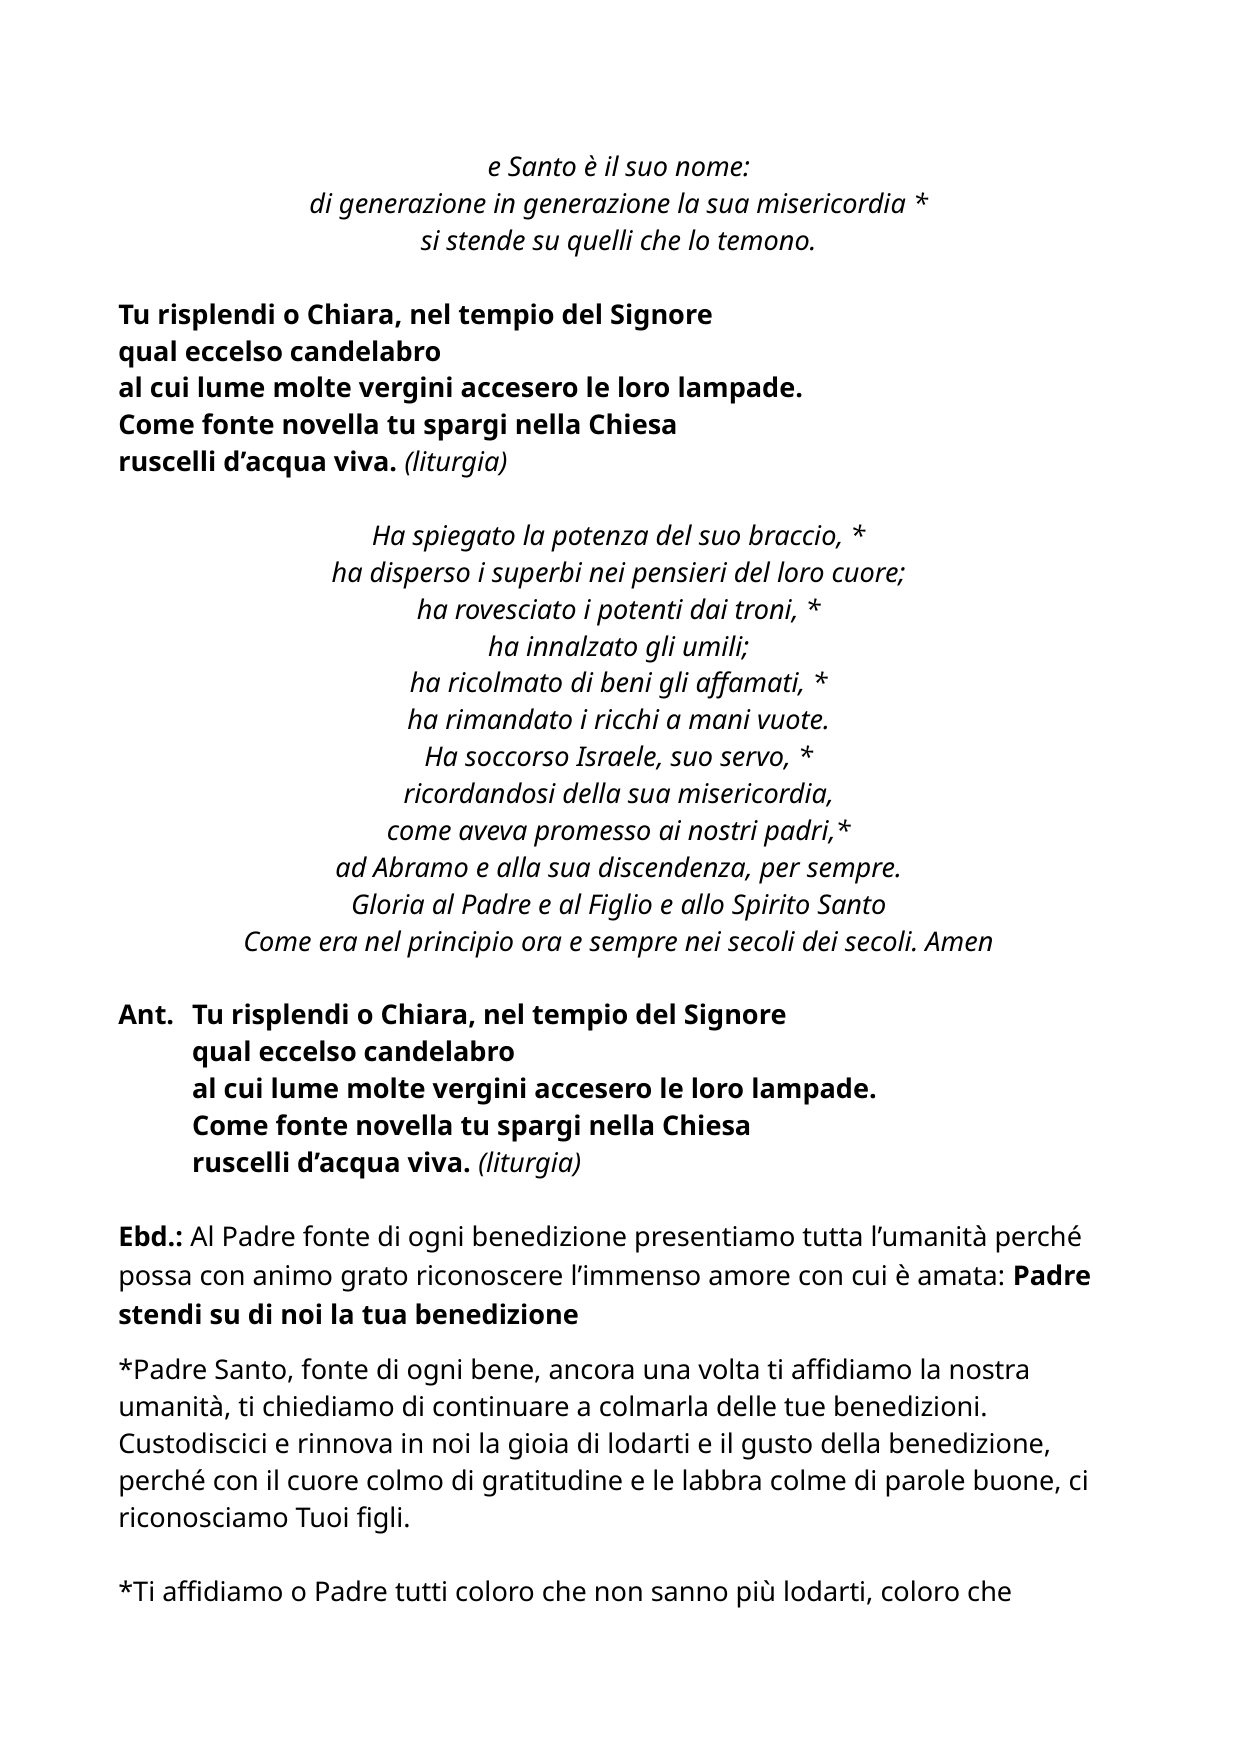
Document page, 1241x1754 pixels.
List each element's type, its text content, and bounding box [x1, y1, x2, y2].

text Ha spiegato la potenza del suo braccio, * ha disperso i superbi nei pensieri del loro cuore; ha rovesciato i potenti dai troni, * ha innalzato gli umili; ha ricolmato di beni gli affamati, * ha rimandato i ricchi a mani vuote. Ha soccorso Israele, suo servo, * ricordandosi della sua misericordia, come aveva promesso ai nostri padri,* ad Abramo e alla sua discendenza, per sempre. [118, 479, 1122, 885]
text Come era nel principio ora e sempre nei secoli dei secoli. Amen [118, 922, 1122, 959]
text qual eccelso candelabro [118, 332, 1122, 369]
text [118, 1572, 1122, 1609]
text Come fonte novella tu spargi nella Chiesa [118, 406, 1122, 443]
text Tu risplendi o Chiara, nel tempio del Signore [118, 295, 1122, 332]
text Come fonte novella tu spargi nella Chiesa [118, 1106, 1122, 1143]
text *Padre Santo, fonte di ogni bene, ancora una volta ti affidiamo la nostra umanità, ti chiediamo di continuare a colmarla delle tue benedizioni. Custodiscici e rinnova in noi la gioia di lodarti e il gusto della benedizione, perché con il cuore colmo di gratitudine e le labbra colme di parole buone, ci riconosciamo Tuoi figli. [118, 1351, 1122, 1535]
text Ant. Tu risplendi o Chiara, nel tempio del Signore [118, 996, 1122, 1033]
text al cui lume molte vergini accesero le loro lampade. [118, 369, 1122, 406]
text Ebd.: Al Padre fonte di ogni benedizione presentiamo tutta l’umanità perché possa con animo grato riconoscere l’immenso amore con cui è amata: Padre stendi su di noi la tua benedizione [118, 1217, 1122, 1332]
text al cui lume molte vergini accesero le loro lampade. [118, 1069, 1122, 1106]
text ruscelli d’acqua viva. (liturgia) [118, 443, 1122, 479]
text qual eccelso candelabro [118, 1033, 1122, 1069]
text ruscelli d’acqua viva. (liturgia) [118, 1143, 1122, 1180]
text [118, 148, 1122, 258]
text Gloria al Padre e al Figlio e allo Spirito Santo [118, 885, 1122, 922]
